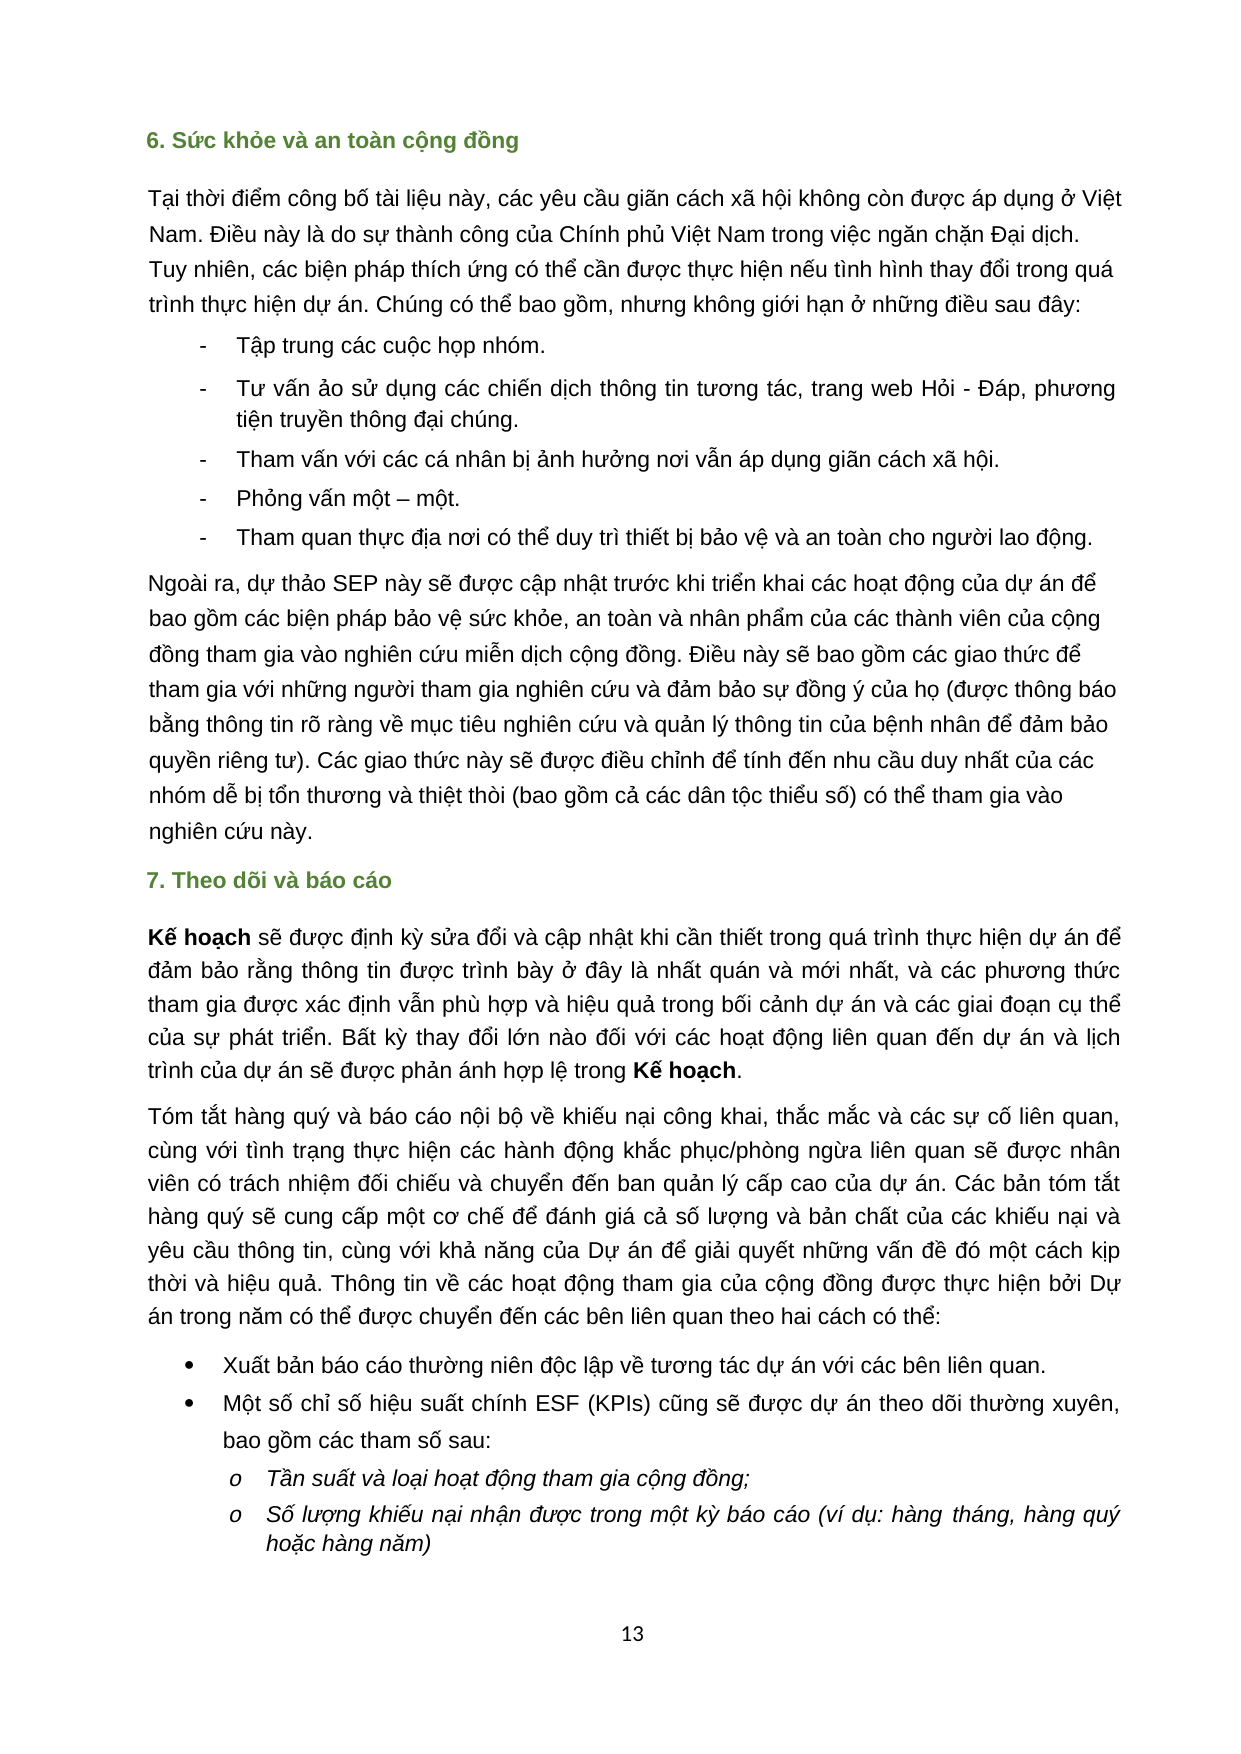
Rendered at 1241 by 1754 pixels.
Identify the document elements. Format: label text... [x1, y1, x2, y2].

text Tại thời điểm công bố tài liệu này, các yêu cầu giãn cách xã hội không còn được áp dụng ở Việt Nam. Điều này là do sự thành công của Chính phủ Việt Nam trong việc ngăn chặn Đại dịch. Tuy nhiên, các biện pháp thích ứng có thể cần được thực hiện nếu tình hình thay đổi trong quá trình thực hiện dự án. Chúng có thể bao gồm, nhưng không giới hạn ở những điều sau đây: [148, 178, 1122, 320]
subtitle 7. Theo dõi và báo cáo [146, 859, 1122, 896]
text Tóm tắt hàng quý và báo cáo nội bộ về khiếu nại công khai, thắc mắc và các sự cố liên quan, cùng với tình trạng thực hiện các hành động khắc phục/phòng ngừa liên quan sẽ được nhân viên có trách nhiệm đối chiếu và chuyển đến ban quản lý cấp cao của dự án. Các bản tóm tắt hàng quý sẽ cung cấp một cơ chế để đánh giá cả số lượng và bản chất của các khiếu nại và yêu cầu thông tin, cùng với khả năng của Dự án để giải quyết những vấn đề đó một cách kịp thời và hiệu quả. Thông tin về các hoạt động tham gia của cộng đồng được thực hiện bởi Dự án trong năm có thể được chuyển đến các bên liên quan theo hai cách có thể: [148, 1098, 1122, 1331]
list Tần suất và loại hoạt động tham gia cộng đồng; [229, 1465, 1122, 1493]
list Tư vấn ảo sử dụng các chiến dịch thông tin tương tác, trang web Hỏi - Đáp, phương tiện truyền thông đại chúng. [199, 371, 1117, 434]
text Kế hoạch sẽ được định kỳ sửa đổi và cập nhật khi cần thiết trong quá trình thực hiện dự án để đảm bảo rằng thông tin được trình bày ở đây là nhất quán và mới nhất, và các phương thức tham gia được xác định vẫn phù hợp và hiệu quả trong bối cảnh dự án và các giai đoạn cụ thể của sự phát triển. Bất kỳ thay đổi lớn nào đối với các hoạt động liên quan đến dự án và lịch trình của dự án sẽ được phản ánh hợp lệ trong Kế hoạch. [148, 919, 1122, 1086]
list Tập trung các cuộc họp nhóm. [199, 332, 1117, 359]
text Ngoài ra, dự thảo SEP này sẽ được cập nhật trước khi triển khai các hoạt động của dự án để bao gồm các biện pháp bảo vệ sức khỏe, an toàn và nhân phẩm của các thành viên của cộng đồng tham gia vào nghiên cứu miễn dịch cộng đồng. Điều này sẽ bao gồm các giao thức để tham gia với những người tham gia nghiên cứu và đảm bảo sự đồng ý của họ (được thông báo bằng thông tin rõ ràng về mục tiêu nghiên cứu và quản lý thông tin của bệnh nhân để đảm bảo quyền riêng tư). Các giao thức này sẽ được điều chỉnh để tính đến nhu cầu duy nhất của các nhóm dễ bị tổn thương và thiệt thòi (bao gồm cả các dân tộc thiểu số) có thể tham gia vào nghiên cứu này. [148, 563, 1122, 846]
subtitle 6. Sức khỏe và an toàn cộng đồng [146, 118, 1122, 156]
list Tham vấn với các cá nhân bị ảnh hưởng nơi vẫn áp dụng giãn cách xã hội. [199, 446, 1117, 473]
list Tham quan thực địa nơi có thể duy trì thiết bị bảo vệ và an toàn cho người lao động. [199, 524, 1117, 550]
list Một số chỉ số hiệu suất chính ESF (KPIs) cũng sẽ được dự án theo dõi thường xuyên, bao gồm các tham số sau: [185, 1381, 1122, 1456]
list Xuất bản báo cáo thường niên độc lập về tương tác dự án với các bên liên quan. [185, 1344, 1122, 1381]
list Số lượng khiếu nại nhận được trong một kỳ báo cáo (ví dụ: hàng tháng, hàng quý hoặc hàng năm) [229, 1501, 1122, 1556]
list Phỏng vấn một – một. [199, 485, 1117, 512]
